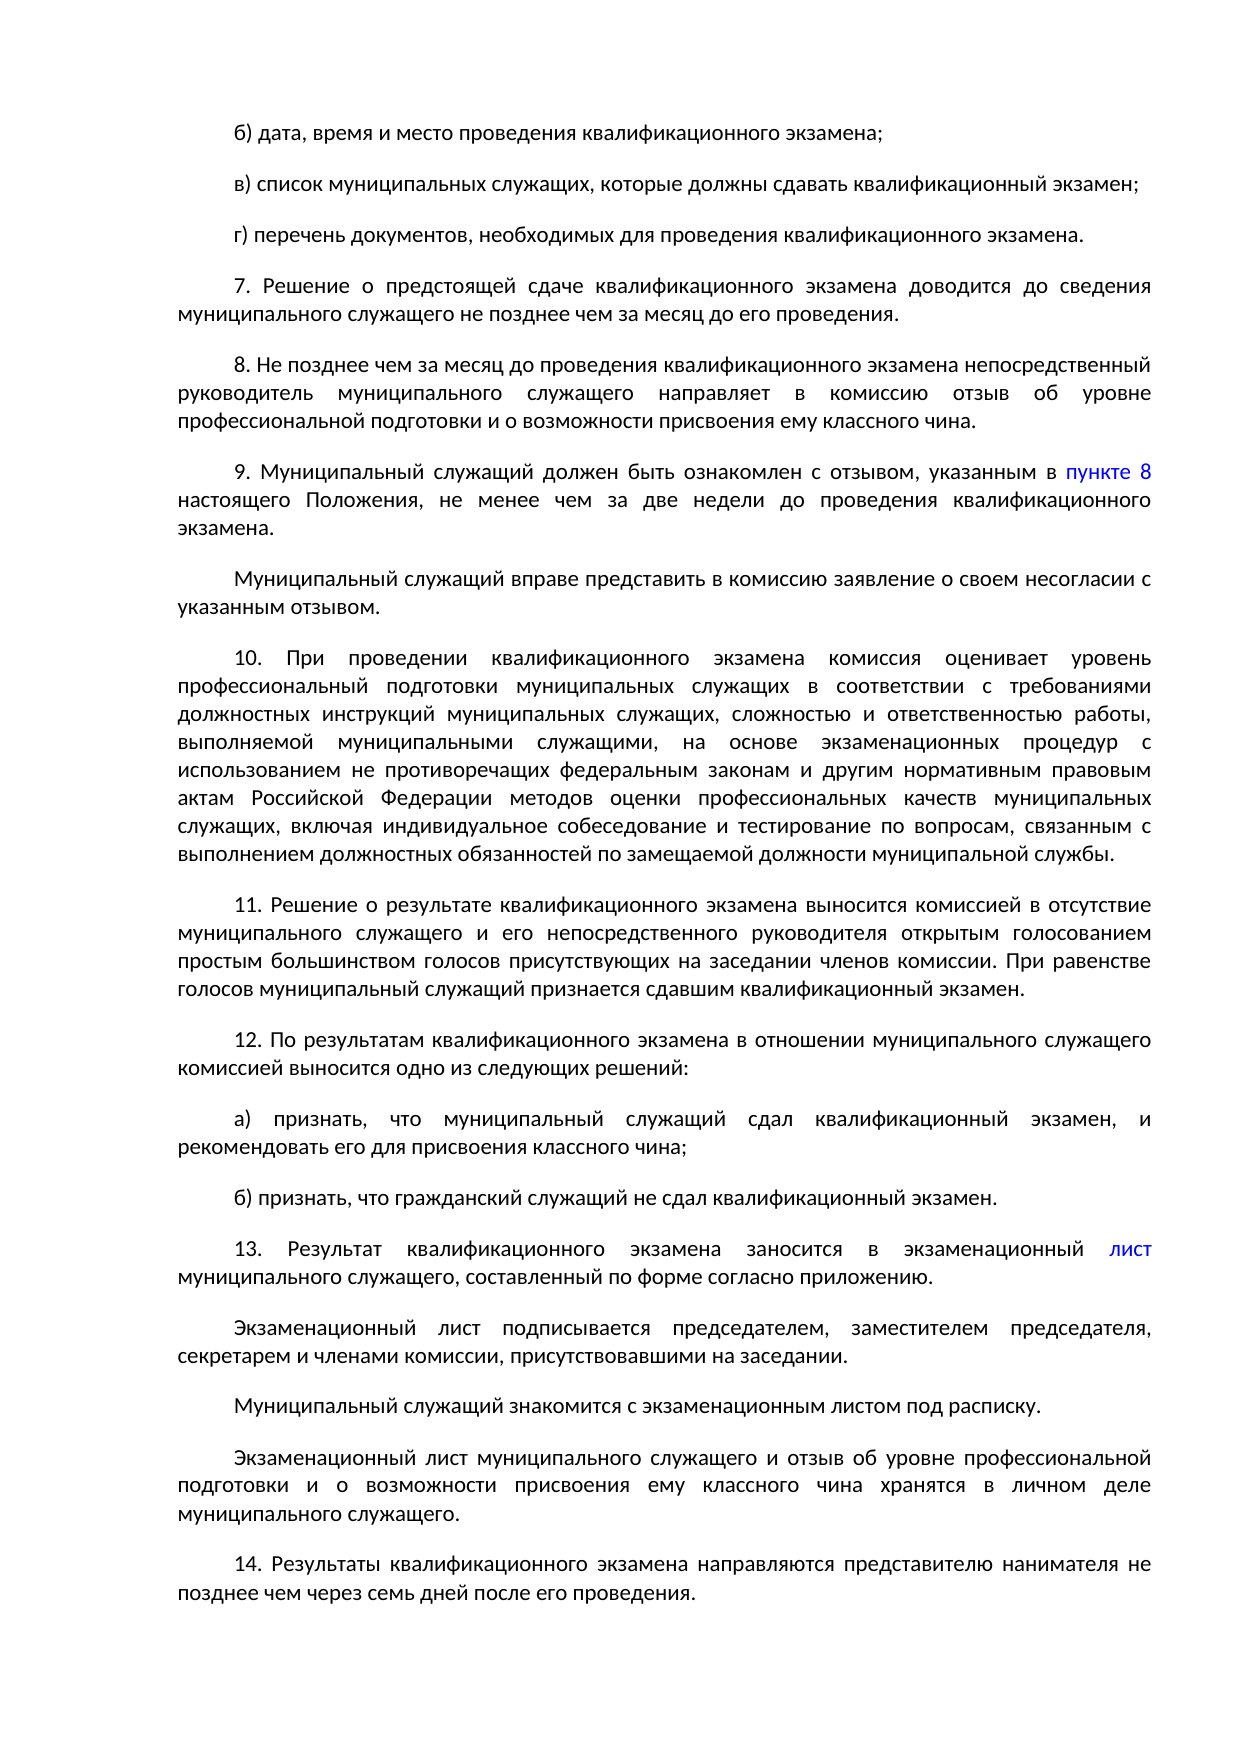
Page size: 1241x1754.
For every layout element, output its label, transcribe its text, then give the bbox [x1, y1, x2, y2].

text а) признать, что муниципальный служащий сдал квалификационный экзамен, и рекомендовать его для присвоения классного чина; [177, 1104, 1152, 1160]
text б) дата, время и место проведения квалификационного экзамена; [177, 118, 1152, 146]
text 13. Результат квалификационного экзамена заносится в экзаменационный лист муниципального служащего, составленный по форме согласно приложению. [177, 1234, 1152, 1290]
text 12. По результатам квалификационного экзамена в отношении муниципального служащего комиссией выносится одно из следующих решений: [177, 1025, 1152, 1081]
text Муниципальный служащий знакомится с экзаменационным листом под расписку. [177, 1392, 1152, 1420]
text г) перечень документов, необходимых для проведения квалификационного экзамена. [177, 220, 1152, 248]
text Экзаменационный лист муниципального служащего и отзыв об уровне профессиональной подготовки и о возможности присвоения ему классного чина хранятся в личном деле муниципального служащего. [177, 1443, 1152, 1527]
text 7. Решение о предстоящей сдаче квалификационного экзамена доводится до сведения муниципального служащего не позднее чем за месяц до его проведения. [177, 271, 1152, 327]
text в) список муниципальных служащих, которые должны сдавать квалификационный экзамен; [177, 169, 1152, 197]
text Экзаменационный лист подписывается председателем, заместителем председателя, секретарем и членами комиссии, присутствовавшими на заседании. [177, 1313, 1152, 1369]
text Муниципальный служащий вправе представить в комиссию заявление о своем несогласии с указанным отзывом. [177, 564, 1152, 620]
text 10. При проведении квалификационного экзамена комиссия оценивает уровень профессиональный подготовки муниципальных служащих в соответствии с требованиями должностных инструкций муниципальных служащих, сложностью и ответственностью работы, выполняемой муниципальными служащими, на основе экзаменационных процедур с использованием не противоречащих федеральным законам и другим нормативным правовым актам Российской Федерации методов оценки профессиональных качеств муниципальных служащих, включая индивидуальное собеседование и тестирование по вопросам, связанным с выполнением должностных обязанностей по замещаемой должности муниципальной службы. [177, 643, 1152, 867]
text 8. Не позднее чем за месяц до проведения квалификационного экзамена непосредственный руководитель муниципального служащего направляет в комиссию отзыв об уровне профессиональной подготовки и о возможности присвоения ему классного чина. [177, 350, 1152, 434]
text б) признать, что гражданский служащий не сдал квалификационный экзамен. [177, 1183, 1152, 1211]
text 14. Результаты квалификационного экзамена направляются представителю нанимателя не позднее чем через семь дней после его проведения. [177, 1549, 1152, 1606]
text 9. Муниципальный служащий должен быть ознакомлен с отзывом, указанным в пункте 8 настоящего Положения, не менее чем за две недели до проведения квалификационного экзамена. [177, 457, 1152, 541]
text 11. Решение о результате квалификационного экзамена выносится комиссией в отсутствие муниципального служащего и его непосредственного руководителя открытым голосованием простым большинством голосов присутствующих на заседании членов комиссии. При равенстве голосов муниципальный служащий признается сдавшим квалификационный экзамен. [177, 890, 1152, 1002]
